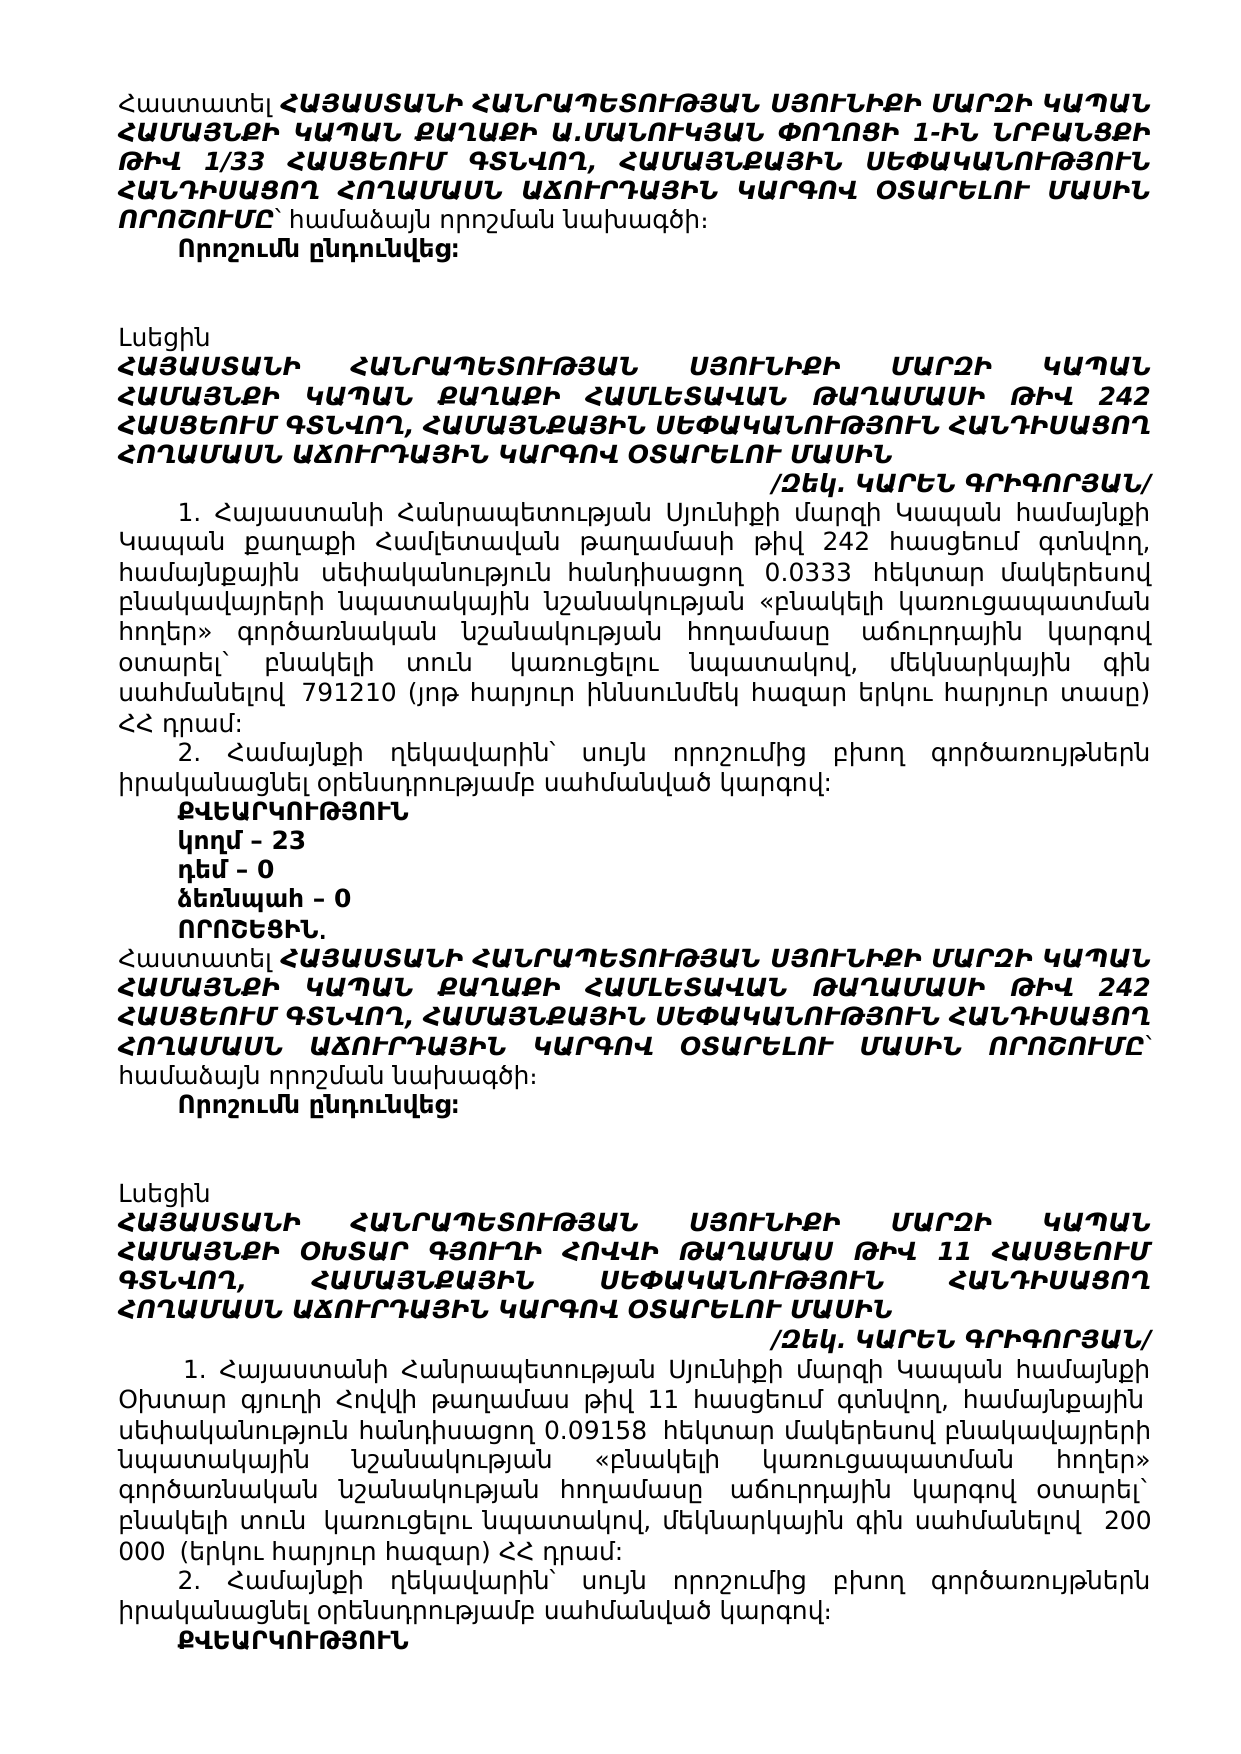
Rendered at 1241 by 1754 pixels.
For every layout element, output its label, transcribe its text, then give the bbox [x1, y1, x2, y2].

text ՔՎԵԱՐԿՈՒԹՅՈՒՆ [118, 797, 1151, 826]
text /Զեկ. ԿԱՐԵՆ ԳՐԻԳՈՐՅԱՆ/ [118, 1325, 1151, 1354]
text Որոշումն ընդունվեց։ [118, 234, 1151, 264]
text 1. Հայաստանի Հանրապետության Սյունիքի մարզի Կապան համայնքի Օխտար գյուղի Հովվի թաղամաս թիվ 11 հասցեում գտնվող, համայնքային սեփականություն հանդիսացող 0.09158 հեկտար մակերեսով բնակավայրերի նպատակային նշանակության «բնակելի կառուցապատման հողեր» գործառնական նշանակության հողամասը աճուրդային կարգով օտարել` բնակելի տուն կառուցելու նպատակով, մեկնարկային գին սահմանելով 200 000 (երկու հարյուր հազար) ՀՀ դրամ: [118, 1354, 1151, 1566]
text Հաստատել ՀԱՅԱՍՏԱՆԻ ՀԱՆՐԱՊԵՏՈՒԹՅԱՆ ՍՅՈՒՆԻՔԻ ՄԱՐԶԻ ԿԱՊԱՆ ՀԱՄԱՅՆՔԻ ԿԱՊԱՆ ՔԱՂԱՔԻ Ա.ՄԱՆՈՒԿՅԱՆ ՓՈՂՈՑԻ 1-ԻՆ ՆՐԲԱՆՑՔԻ ԹԻՎ 1/33 ՀԱՍՑԵՈՒՄ ԳՏՆՎՈՂ, ՀԱՄԱՅՆՔԱՅԻՆ ՍԵՓԱԿԱՆՈՒԹՅՈՒՆ ՀԱՆԴԻՍԱՑՈՂ ՀՈՂԱՄԱՍՆ ԱՃՈՒՐԴԱՅԻՆ ԿԱՐԳՈՎ ՕՏԱՐԵԼՈՒ ՄԱՍԻՆ ՈՐՈՇՈՒՄԸ՝ համաձայն որոշման նախագծի։ [118, 89, 1151, 234]
text 2. Համայնքի ղեկավարին՝ սույն որոշումից բխող գործառույթներն իրականացնել օրենսդրությամբ սահմանված կարգով։ [118, 1566, 1151, 1626]
text /Զեկ. ԿԱՐԵՆ ԳՐԻԳՈՐՅԱՆ/ [118, 469, 1151, 498]
text Լսեցին ՀԱՅԱՍՏԱՆԻ ՀԱՆՐԱՊԵՏՈՒԹՅԱՆ ՍՅՈՒՆԻՔԻ ՄԱՐԶԻ ԿԱՊԱՆ ՀԱՄԱՅՆՔԻ ՕԽՏԱՐ ԳՅՈՒՂԻ ՀՈՎՎԻ ԹԱՂԱՄԱՍ ԹԻՎ 11 ՀԱՍՑԵՈՒՄ ԳՏՆՎՈՂ, ՀԱՄԱՅՆՔԱՅԻՆ ՍԵՓԱԿԱՆՈՒԹՅՈՒՆ ՀԱՆԴԻՍԱՑՈՂ ՀՈՂԱՄԱՍՆ ԱՃՈՒՐԴԱՅԻՆ ԿԱՐԳՈՎ ՕՏԱՐԵԼՈՒ ՄԱՍԻՆ [118, 1179, 1151, 1325]
text դեմ – 0 [118, 855, 1151, 884]
text Լսեցին ՀԱՅԱՍՏԱՆԻ ՀԱՆՐԱՊԵՏՈՒԹՅԱՆ ՍՅՈՒՆԻՔԻ ՄԱՐԶԻ ԿԱՊԱՆ ՀԱՄԱՅՆՔԻ ԿԱՊԱՆ ՔԱՂԱՔԻ ՀԱՄԼԵՏԱՎԱՆ ԹԱՂԱՄԱՍԻ ԹԻՎ 242 ՀԱՍՑԵՈՒՄ ԳՏՆՎՈՂ, ՀԱՄԱՅՆՔԱՅԻՆ ՍԵՓԱԿԱՆՈՒԹՅՈՒՆ ՀԱՆԴԻՍԱՑՈՂ ՀՈՂԱՄԱՍՆ ԱՃՈՒՐԴԱՅԻՆ ԿԱՐԳՈՎ ՕՏԱՐԵԼՈՒ ՄԱՍԻՆ [118, 323, 1151, 469]
text ՈՐՈՇԵՑԻՆ․ [118, 913, 1151, 944]
text Հաստատել ՀԱՅԱՍՏԱՆԻ ՀԱՆՐԱՊԵՏՈՒԹՅԱՆ ՍՅՈՒՆԻՔԻ ՄԱՐԶԻ ԿԱՊԱՆ ՀԱՄԱՅՆՔԻ ԿԱՊԱՆ ՔԱՂԱՔԻ ՀԱՄԼԵՏԱՎԱՆ ԹԱՂԱՄԱՍԻ ԹԻՎ 242 ՀԱՍՑԵՈՒՄ ԳՏՆՎՈՂ, ՀԱՄԱՅՆՔԱՅԻՆ ՍԵՓԱԿԱՆՈՒԹՅՈՒՆ ՀԱՆԴԻՍԱՑՈՂ ՀՈՂԱՄԱՍՆ ԱՃՈՒՐԴԱՅԻՆ ԿԱՐԳՈՎ ՕՏԱՐԵԼՈՒ ՄԱՍԻՆ ՈՐՈՇՈՒՄԸ՝ համաձայն որոշման նախագծի։ [118, 944, 1151, 1090]
text Որոշումն ընդունվեց։ [118, 1090, 1151, 1119]
text 2. Համայնքի ղեկավարին՝ սույն որոշումից բխող գործառույթներն իրականացնել օրենսդրությամբ սահմանված կարգով: [118, 738, 1151, 797]
text ձեռնպահ – 0 [118, 884, 1151, 913]
text կողմ – 23 [118, 826, 1151, 855]
text ՔՎԵԱՐԿՈՒԹՅՈՒՆ [118, 1626, 1151, 1655]
text 1. Հայաստանի Հանրապետության Սյունիքի մարզի Կապան համայնքի Կապան քաղաքի Համլետավան թաղամասի թիվ 242 հասցեում գտնվող, համայնքային սեփականություն հանդիսացող 0.0333 հեկտար մակերեսով բնակավայրերի նպատակային նշանակության «բնակելի կառուցապատման հողեր» գործառնական նշանակության հողամասը աճուրդային կարգով օտարել` բնակելի տուն կառուցելու նպատակով, մեկնարկային գին սահմանելով 791210 (յոթ հարյուր իննսունմեկ հազար երկու հարյուր տասը) ՀՀ դրամ: [118, 498, 1151, 738]
